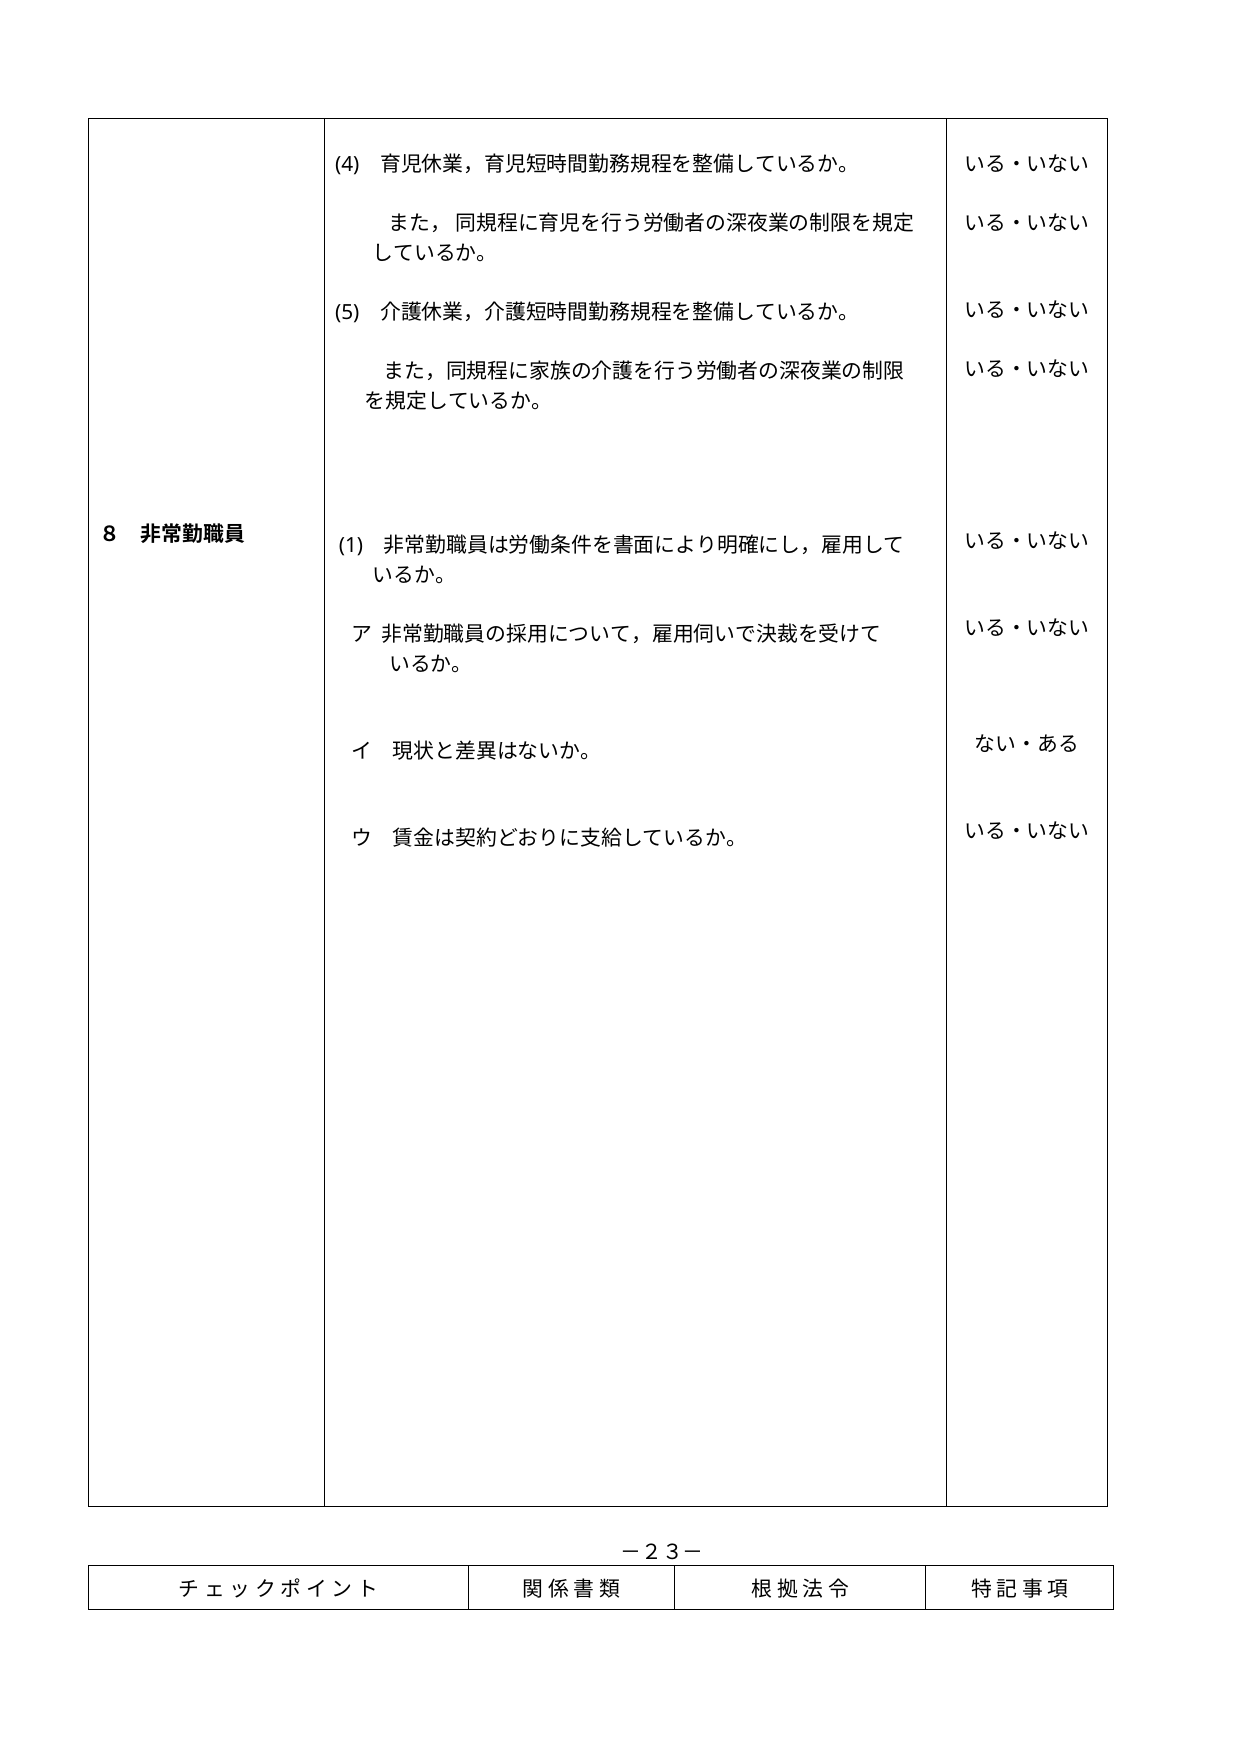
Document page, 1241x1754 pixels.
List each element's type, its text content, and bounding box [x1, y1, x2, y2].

table_header 関 係 書 類 [469, 1566, 674, 1609]
table_cell いる・いない いる・いない いる・いない いる・いない いる・いない いる・いない ない・ある いる・いない [947, 119, 1107, 1506]
table_cell (4) 育児休業，育児短時間勤務規程を整備しているか。 また， 同規程に育児を行う労働者の深夜業の制限を規定 しているか。 (5) 介護休業，介護短時間勤務規程を整備しているか。 また，同規程に家族の介護を行う労働者の深夜業の制限 を規定しているか。 (1) 非常勤職員は労働条件を書面により明確にし，雇用して いるか。 ア 非常勤職員の採用について，雇用伺いで決裁を受けて いるか。 イ 現状と差異はないか。 ウ 賃金は契約どおりに支給しているか。 [325, 119, 946, 1506]
table_cell ８ 非常勤職員 [89, 119, 324, 1506]
table_header 根 拠 法 令 [675, 1566, 925, 1609]
text －２３－ [89, 1535, 1152, 1565]
table_header 特 記 事 項 [926, 1566, 1113, 1609]
table_header チ ェ ッ ク ポ イ ン ト [89, 1566, 468, 1609]
